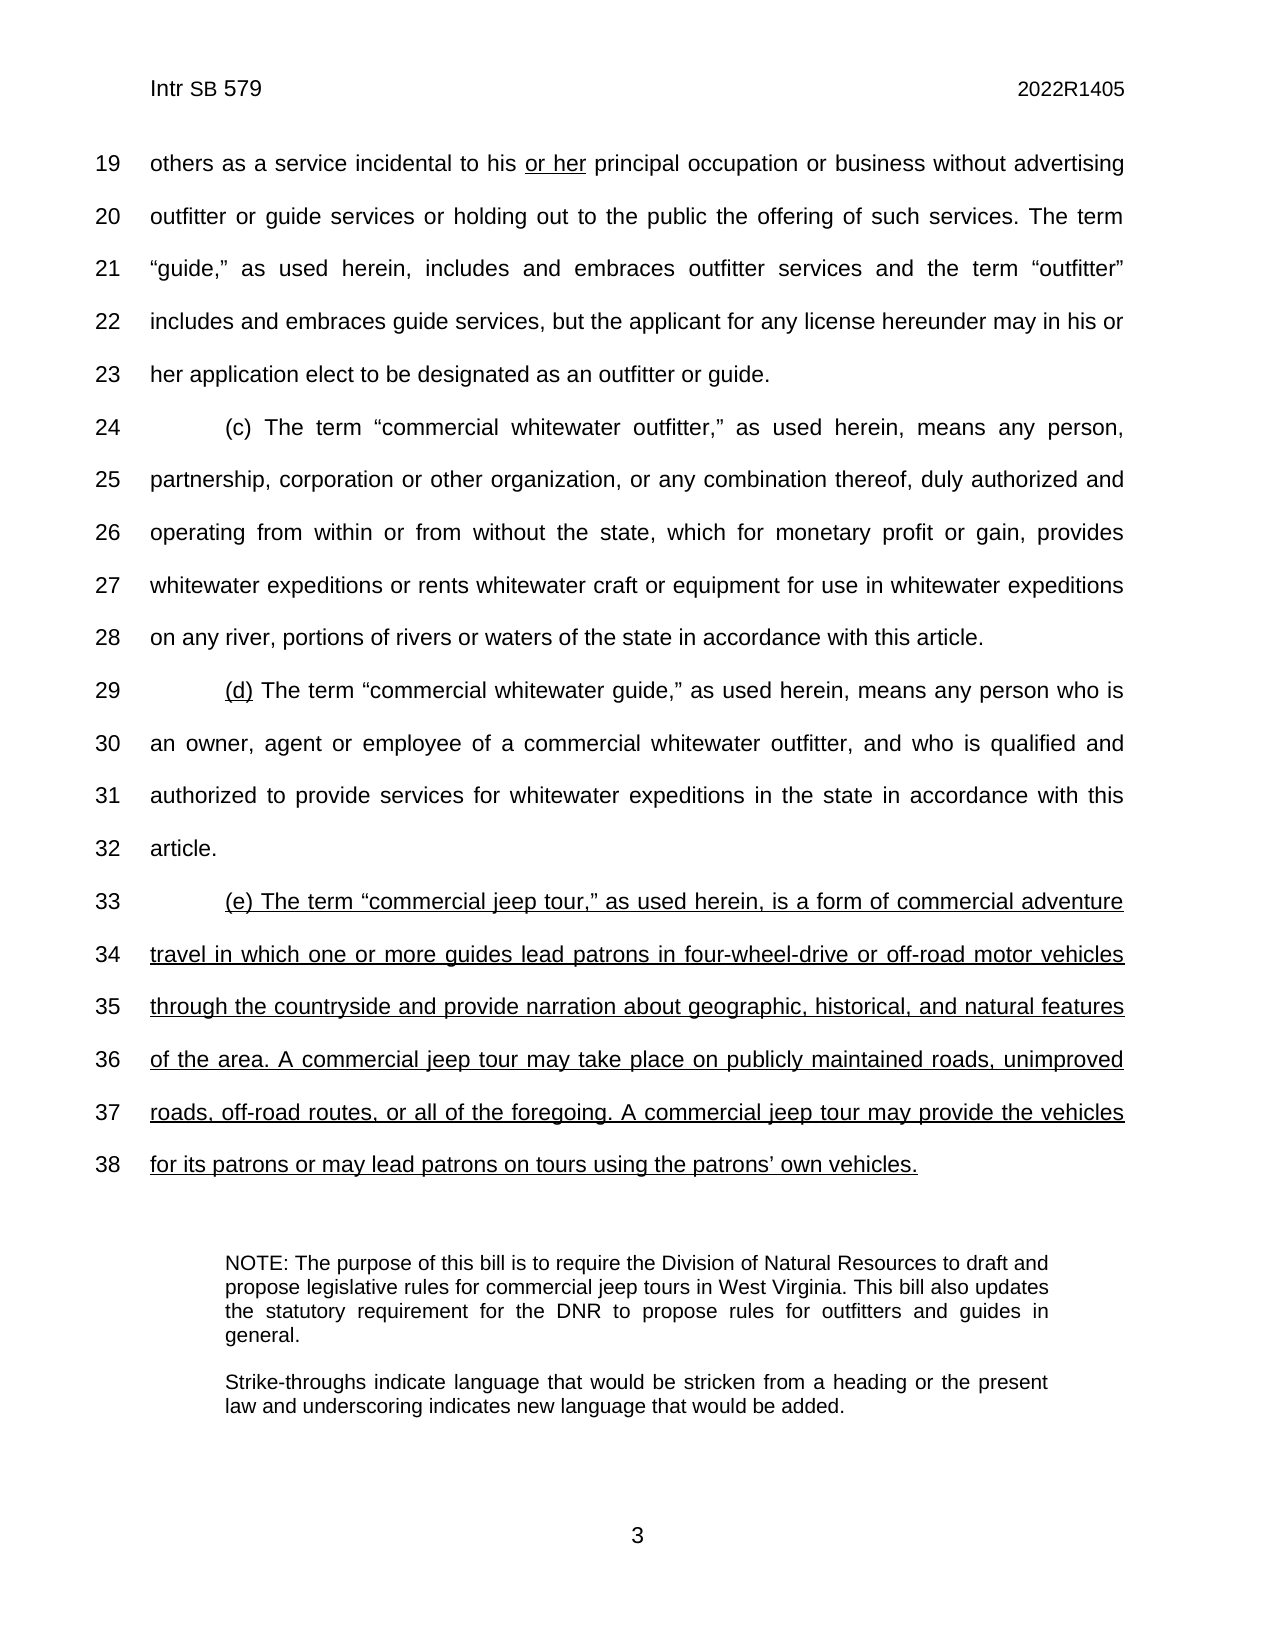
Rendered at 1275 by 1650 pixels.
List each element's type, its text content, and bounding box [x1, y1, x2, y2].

text NOTE: The purpose of this bill is to require the Division of Natural Resources to draft and propose legislative rules for commercial jeep tours in West Virginia. This bill also updates the statutory requirement for the DNR to propose rules for outfitters and guides in general. [225, 1251, 1050, 1347]
text (e) The term “commercial jeep tour,” as used herein, is a form of commercial adventure travel in which one or more guides lead patrons in four-wheel-drive or off-road motor vehicles through the countryside and provide narration about geographic, historical, and natural features of the area. A commercial jeep tour may take place on publicly maintained roads, unimproved roads, off-road routes, or all of the foregoing. A commercial jeep tour may provide the vehicles for its patrons or may lead patrons on tours using the patrons’ own vehicles. [150, 965, 1125, 1016]
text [150, 150, 1125, 387]
text (e) The term “commercial jeep tour,” as used herein, is a form of commercial adventure travel in which one or more guides lead patrons in four-wheel-drive or off-road motor vehicles through the countryside and provide narration about geographic, historical, and natural features of the area. A commercial jeep tour may take place on publicly maintained roads, unimproved roads, off-road routes, or all of the foregoing. A commercial jeep tour may provide the vehicles for its patrons or may lead patrons on tours using the patrons’ own vehicles. [150, 1123, 1125, 1178]
text (c) The term “commercial whitewater outfitter,” as used herein, means any person, partnership, corporation or other organization, or any combination thereof, duly authorized and operating from within or from without the state, which for monetary profit or gain, provides whitewater expeditions or rents whitewater craft or equipment for use in whitewater expeditions on any river, portions of rivers or waters of the state in accordance with this article. [150, 413, 1125, 651]
text (d) The term “commercial whitewater guide,” as used herein, means any person who is an owner, agent or employee of a commercial whitewater outfitter, and who is qualified and authorized to provide services for whitewater expeditions in the state in accordance with this article. [150, 677, 1125, 862]
text (e) The term “commercial jeep tour,” as used herein, is a form of commercial adventure travel in which one or more guides lead patrons in four-wheel-drive or off-road motor vehicles through the countryside and provide narration about geographic, historical, and natural features of the area. A commercial jeep tour may take place on publicly maintained roads, unimproved roads, off-road routes, or all of the foregoing. A commercial jeep tour may provide the vehicles for its patrons or may lead patrons on tours using the patrons’ own vehicles. [150, 888, 1125, 963]
text Strike-throughs indicate language that would be stricken from a heading or the present law and underscoring indicates new language that would be added. [225, 1370, 1050, 1418]
text (e) The term “commercial jeep tour,” as used herein, is a form of commercial adventure travel in which one or more guides lead patrons in four-wheel-drive or off-road motor vehicles through the countryside and provide narration about geographic, historical, and natural features of the area. A commercial jeep tour may take place on publicly maintained roads, unimproved roads, off-road routes, or all of the foregoing. A commercial jeep tour may provide the vehicles for its patrons or may lead patrons on tours using the patrons’ own vehicles. [150, 1017, 1125, 1121]
